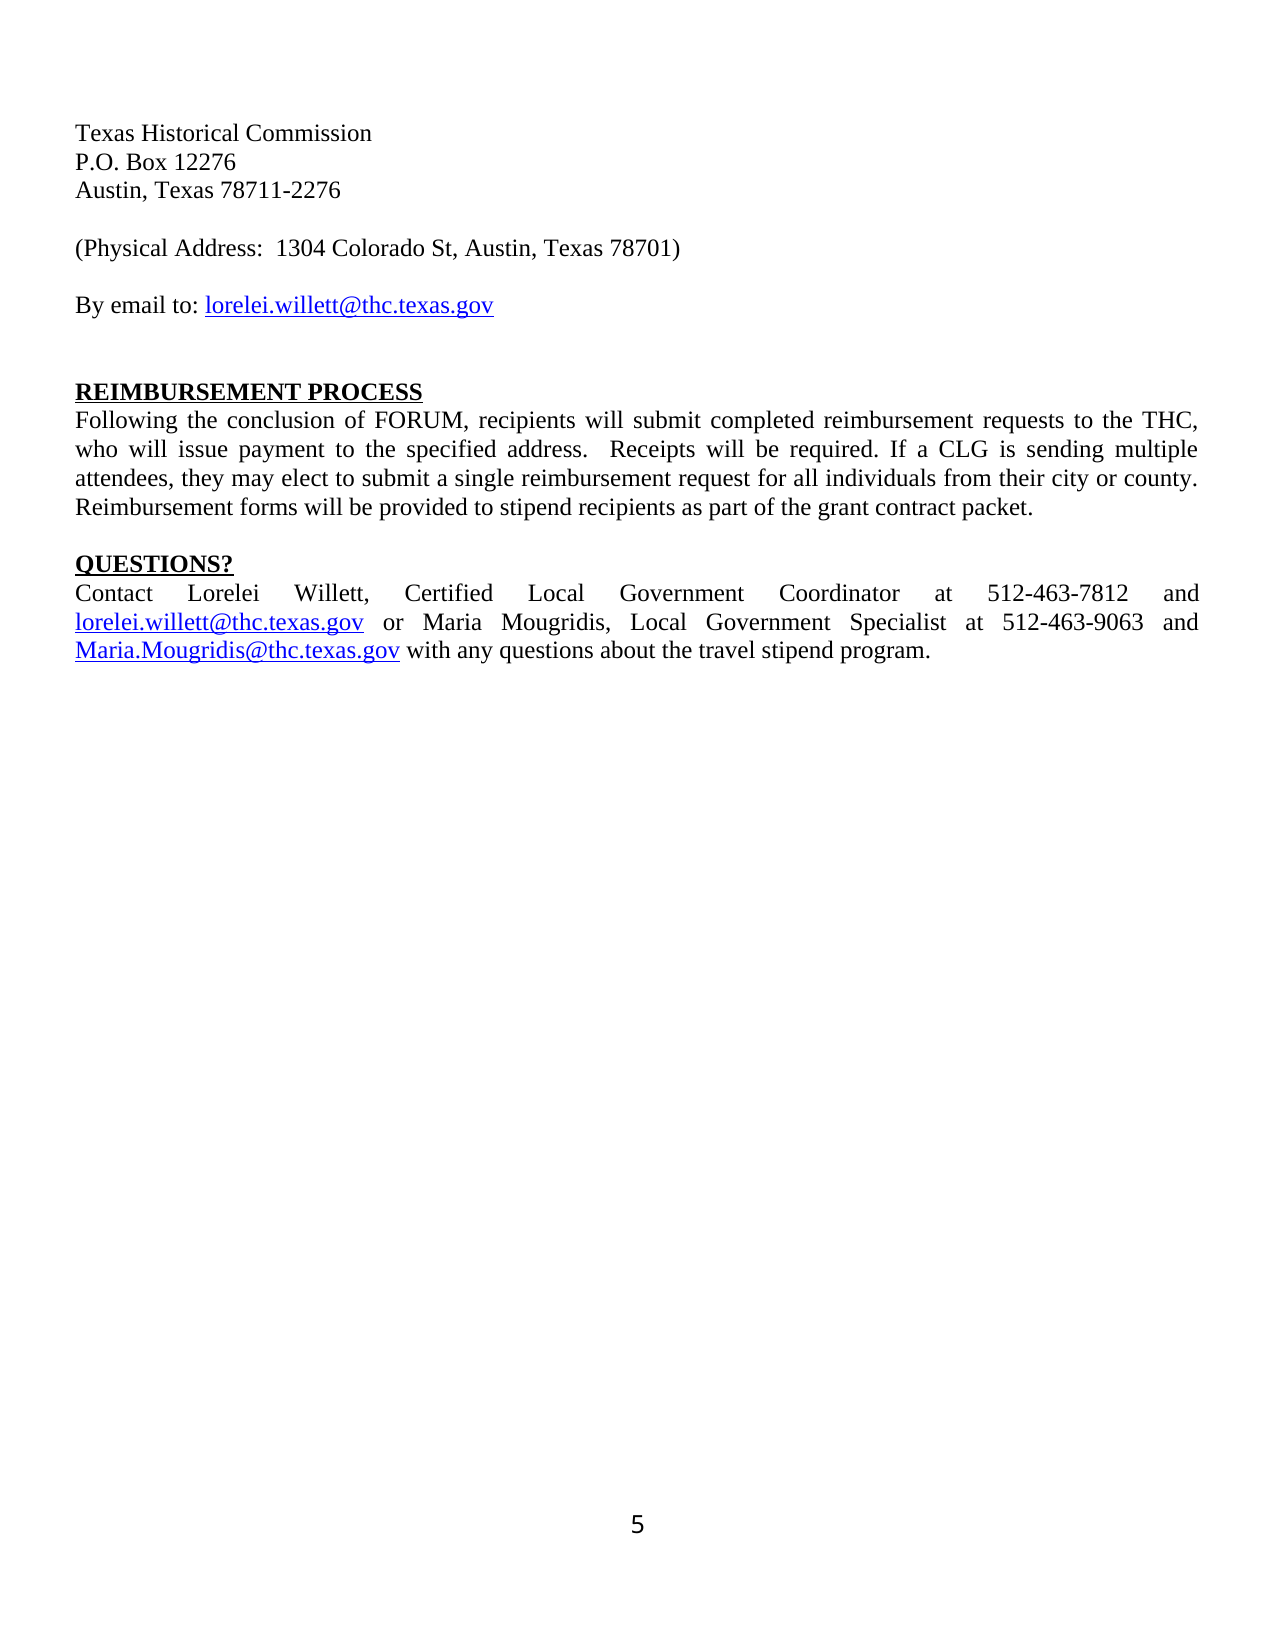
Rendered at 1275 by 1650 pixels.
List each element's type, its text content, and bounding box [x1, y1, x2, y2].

text (Physical Address: 1304 Colorado St, Austin, Texas 78701) [75, 233, 1200, 262]
text Texas Historical Commission [75, 118, 1200, 147]
text Following the conclusion of FORUM, recipients will submit completed reimbursement requests to the THC, who will issue payment to the specified address. Receipts will be required. If a CLG is sending multiple attendees, they may elect to submit a single reimbursement request for all individuals from their city or county. Reimbursement forms will be provided to stipend recipients as part of the grant contract packet. [75, 406, 1200, 521]
subtitle P.O. Box 12276 [75, 147, 1200, 176]
text Contact Lorelei Willett, Certified Local Government Coordinator at 512-463-7812 and lorelei.willett@thc.texas.gov or Maria Mougridis, Local Government Specialist at 512-463-9063 and Maria.Mougridis@thc.texas.gov with any questions about the travel stipend program. [75, 578, 1200, 664]
text QUESTIONS? [75, 549, 1200, 578]
text REIMBURSEMENT PROCESS [75, 377, 1200, 406]
text By email to: lorelei.willett@thc.texas.gov [75, 291, 1200, 319]
text Austin, Texas 78711-2276 [75, 176, 1200, 204]
